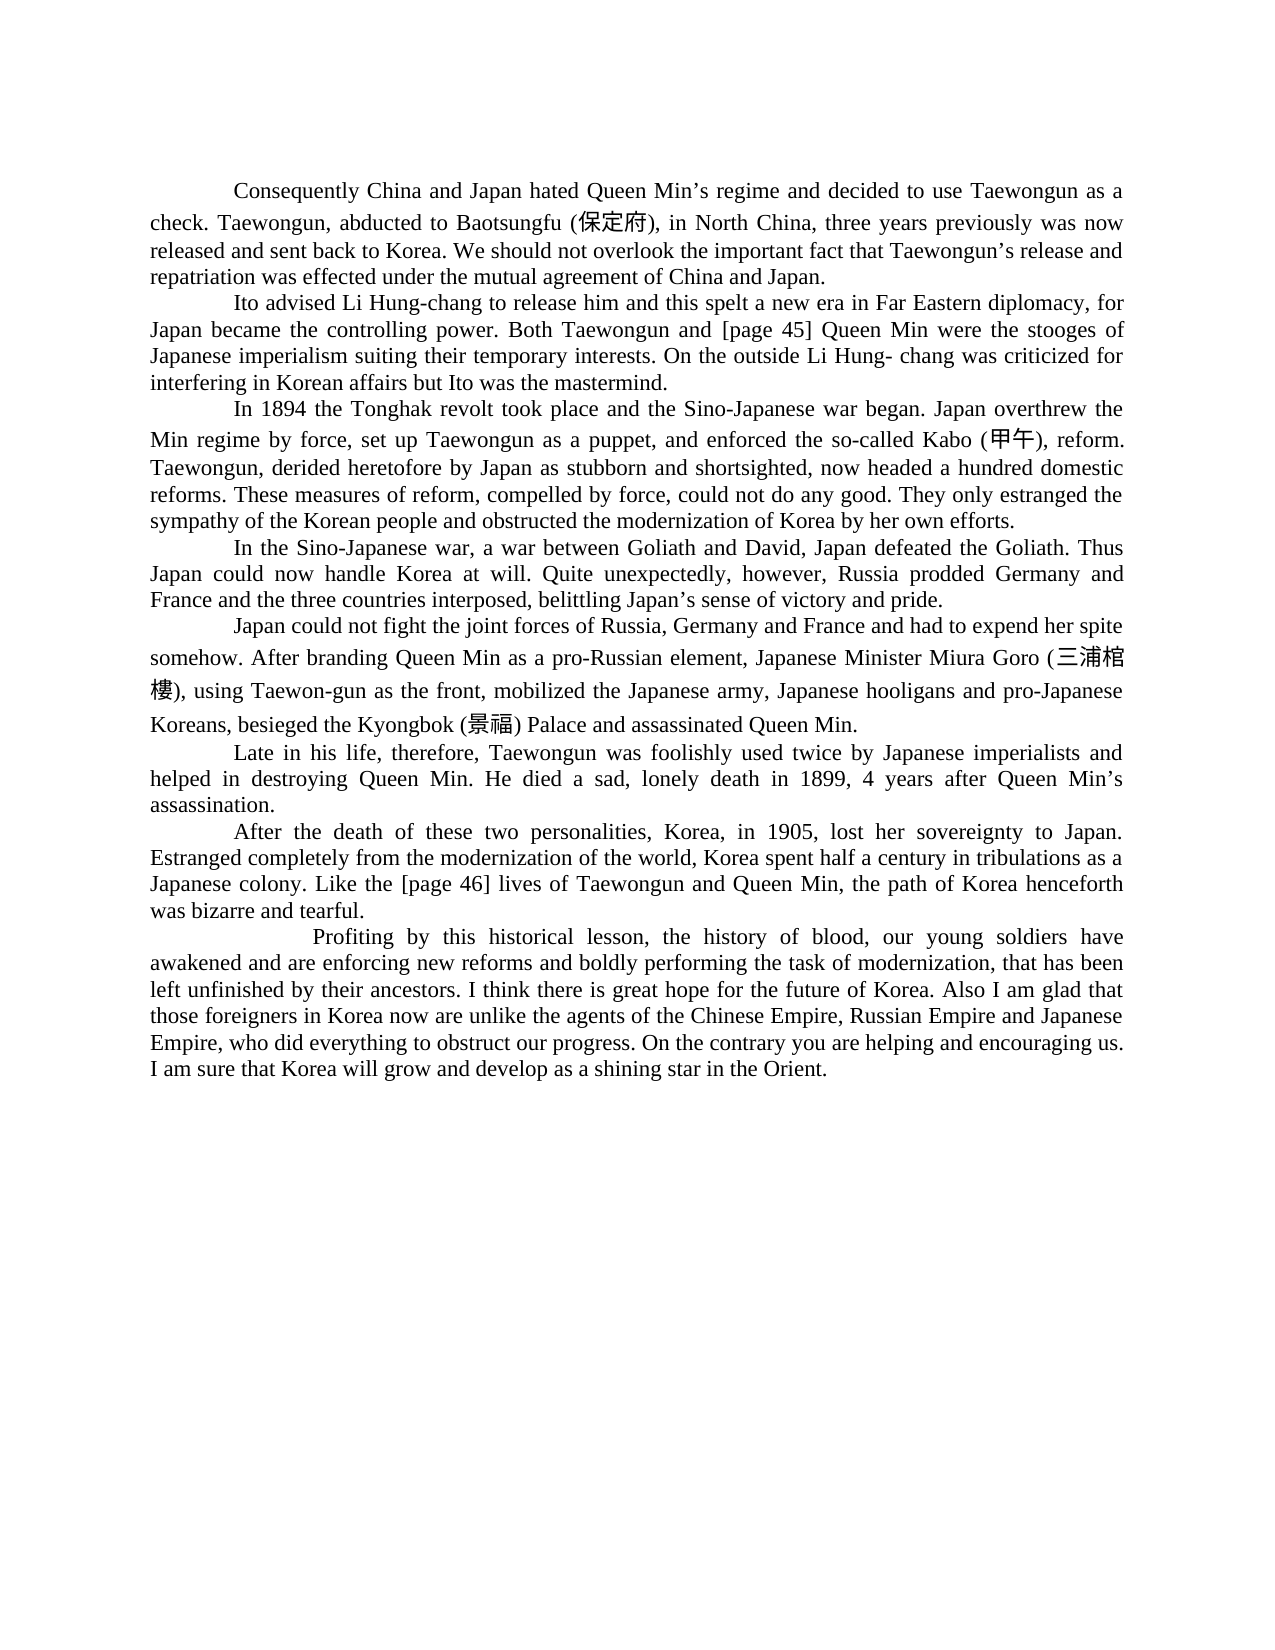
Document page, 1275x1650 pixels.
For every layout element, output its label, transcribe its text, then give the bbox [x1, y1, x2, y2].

text Ito advised Li Hung-chang to release him and this spelt a new era in Far Eastern diplomacy, for Japan became the controlling power. Both Taewongun and [page 45] Queen Min were the stooges of Japanese imperialism suiting their temporary interests. On the outside Li Hung- chang was criticized for interfering in Korean affairs but Ito was the mastermind. [150, 289, 1125, 395]
text In the Sino-Japanese war, a war between Goliath and David, Japan defeated the Goliath. Thus Japan could now handle Korea at will. Quite unexpectedly, however, Russia prodded Germany and France and the three countries interposed, belittling Japan’s sense of victory and pride. [150, 533, 1125, 613]
text After the death of these two personalities, Korea, in 1905, lost her sovereignty to Japan. Estranged completely from the modernization of the world, Korea spent half a century in tribulations as a Japanese colony. Like the [page 46] lives of Taewongun and Queen Min, the path of Korea henceforth was bizarre and tearful. [150, 818, 1125, 923]
text Late in his life, therefore, Taewongun was foolishly used twice by Japanese imperialists and helped in destroying Queen Min. He died a sad, lonely death in 1899, 4 years after Queen Min’s assassination. [150, 739, 1125, 818]
text In 1894 the Tonghak revolt took place and the Sino-Japanese war began. Japan overthrew the Min regime by force, set up Taewongun as a puppet, and enforced the so-called Kabo (甲午), reform. Taewongun, derided heretofore by Japan as stubborn and shortsighted, now headed a hundred domestic reforms. These measures of reform, compelled by force, could not do any good. They only estranged the sympathy of the Korean people and obstructed the modernization of Korea by her own efforts. [150, 395, 1125, 533]
text Profiting by this historical lesson, the history of blood, our young soldiers have awakened and are enforcing new reforms and boldly performing the task of modernization, that has been left unfinished by their ancestors. I think there is great hope for the future of Korea. Also I am glad that those foreigners in Korea now are unlike the agents of the Chinese Empire, Russian Empire and Japanese Empire, who did everything to obstruct our progress. On the contrary you are helping and encouraging us. I am sure that Korea will grow and develop as a shining star in the Orient. [150, 923, 1125, 1081]
text Consequently China and Japan hated Queen Min’s regime and decided to use Taewongun as a check. Taewongun, abducted to Baotsungfu (保定府), in North China, three years previously was now released and sent back to Korea. We should not overlook the important fact that Taewongun’s release and repatriation was effected under the mutual agreement of China and Japan. [150, 177, 1125, 289]
text Japan could not fight the joint forces of Russia, Germany and France and had to expend her spite somehow. After branding Queen Min as a pro-Russian element, Japanese Minister Miura Goro (三浦棺樓), using Taewon-gun as the front, mobilized the Japanese army, Japanese hooligans and pro-Japanese Koreans, besieged the Kyongbok (景福) Palace and assassinated Queen Min. [150, 613, 1125, 739]
